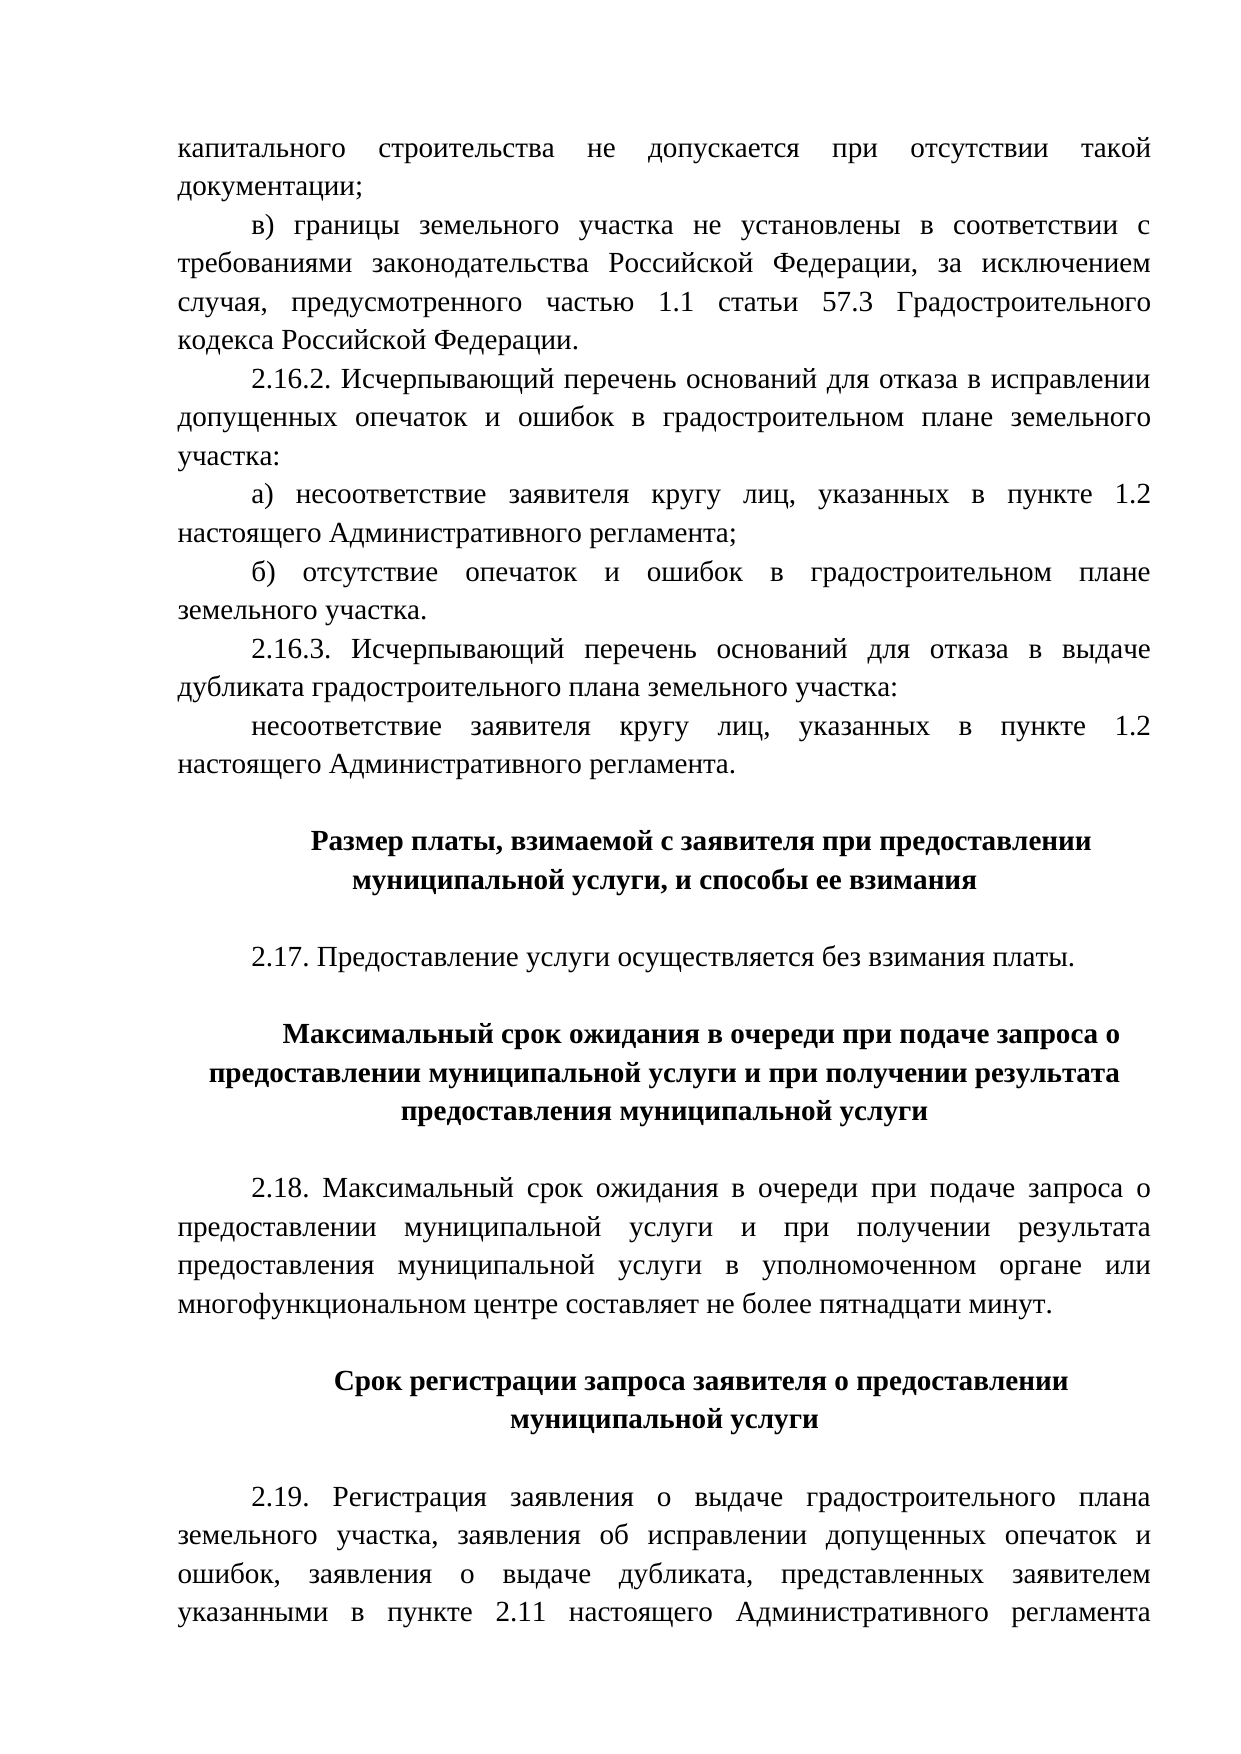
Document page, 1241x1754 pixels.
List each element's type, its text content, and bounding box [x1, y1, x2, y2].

text 2.17. Предоставление услуги осуществляется без взимания платы. [177, 939, 1152, 973]
text 2.18. Максимальный срок ожидания в очереди при подаче запроса о предоставлении муниципальной услуги и при получении результата предоставления муниципальной услуги в уполномоченном органе или многофункциональном центре составляет не более пятнадцати минут. [177, 1170, 1152, 1319]
text Срок регистрации запроса заявителя о предоставлении муниципальной услуги [177, 1363, 1152, 1435]
text 2.16.2. Исчерпывающий перечень оснований для отказа в исправлении допущенных опечаток и ошибок в градостроительном плане земельного участка: [177, 361, 1152, 472]
text в) границы земельного участка не установлены в соответствии с требованиями законодательства Российской Федерации, за исключением случая, предусмотренного частью 1.1 статьи 57.3 Градостроительного кодекса Российской Федерации. [177, 207, 1152, 356]
text а) несоответствие заявителя кругу лиц, указанных в пункте 1.2 настоящего Административного регламента; [177, 477, 1152, 549]
text несоответствие заявителя кругу лиц, указанных в пункте 1.2 настоящего Административного регламента. [177, 708, 1152, 780]
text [177, 130, 1152, 202]
text Максимальный срок ожидания в очереди при подаче запроса о предоставлении муниципальной услуги и при получении результата предоставления муниципальной услуги [177, 1016, 1152, 1127]
text б) отсутствие опечаток и ошибок в градостроительном плане земельного участка. [177, 554, 1152, 626]
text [177, 1479, 1152, 1628]
text 2.16.3. Исчерпывающий перечень оснований для отказа в выдаче дубликата градостроительного плана земельного участка: [177, 631, 1152, 703]
text Размер платы, взимаемой с заявителя при предоставлении муниципальной услуги, и способы ее взимания [177, 823, 1152, 896]
